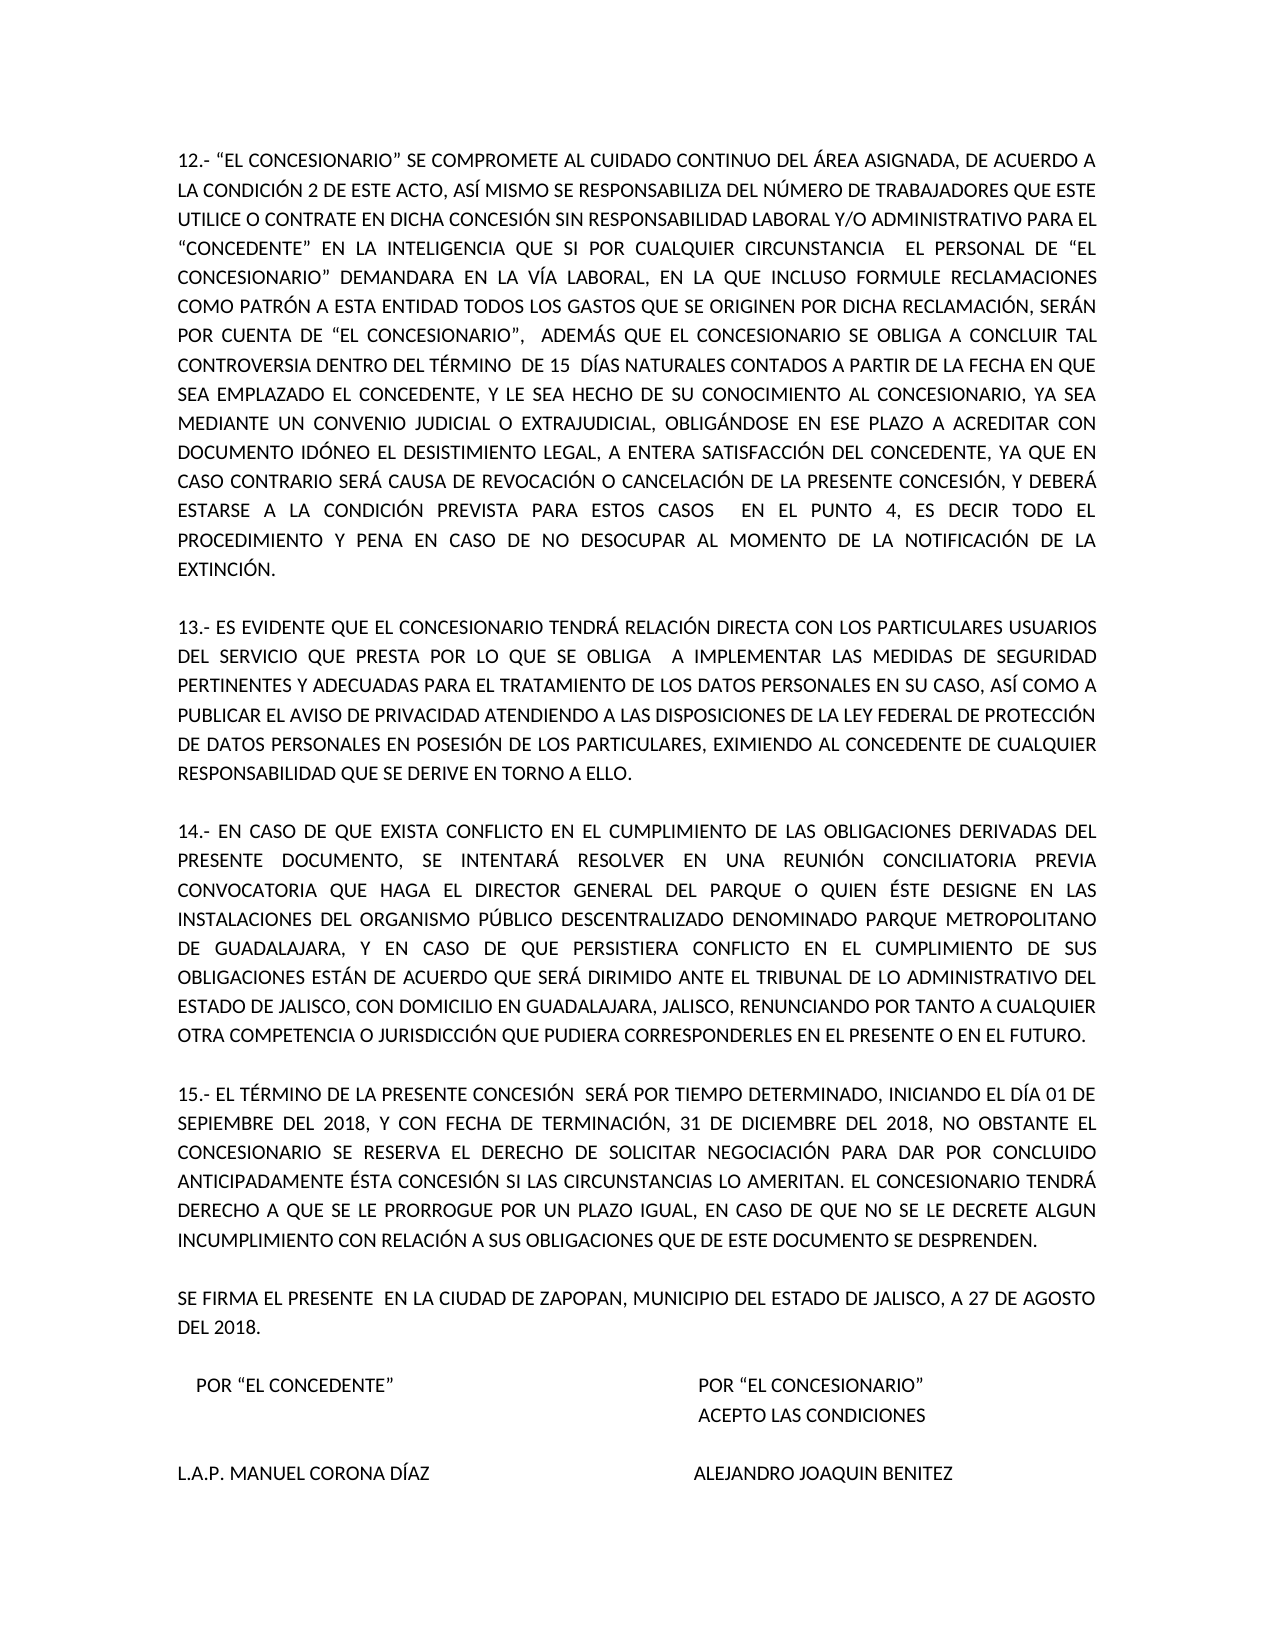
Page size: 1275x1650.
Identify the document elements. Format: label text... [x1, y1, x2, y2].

text L.A.P. MANUEL CORONA DÍAZ ALEJANDRO JOAQUIN BENITEZ [177, 1460, 1098, 1486]
text 13.- ES EVIDENTE QUE EL CONCESIONARIO TENDRÁ RELACIÓN DIRECTA CON LOS PARTICULARES USUARIOS DEL SERVICIO QUE PRESTA POR LO QUE SE OBLIGA A IMPLEMENTAR LAS MEDIDAS DE SEGURIDAD PERTINENTES Y ADECUADAS PARA EL TRATAMIENTO DE LOS DATOS PERSONALES EN SU CASO, ASÍ COMO A PUBLICAR EL AVISO DE PRIVACIDAD ATENDIENDO A LAS DISPOSICIONES DE LA LEY FEDERAL DE PROTECCIÓN DE DATOS PERSONALES EN POSESIÓN DE LOS PARTICULARES, EXIMIENDO AL CONCEDENTE DE CUALQUIER RESPONSABILIDAD QUE SE DERIVE EN TORNO A ELLO. [177, 614, 1098, 786]
text 14.- EN CASO DE QUE EXISTA CONFLICTO EN EL CUMPLIMIENTO DE LAS OBLIGACIONES DERIVADAS DEL PRESENTE DOCUMENTO, SE INTENTARÁ RESOLVER EN UNA REUNIÓN CONCILIATORIA PREVIA CONVOCATORIA QUE HAGA EL DIRECTOR GENERAL DEL PARQUE O QUIEN ÉSTE DESIGNE EN LAS INSTALACIONES DEL ORGANISMO PÚBLICO DESCENTRALIZADO DENOMINADO PARQUE METROPOLITANO DE GUADALAJARA, Y EN CASO DE QUE PERSISTIERA CONFLICTO EN EL CUMPLIMIENTO DE SUS OBLIGACIONES ESTÁN DE ACUERDO QUE SERÁ DIRIMIDO ANTE EL TRIBUNAL DE LO ADMINISTRATIVO DEL ESTADO DE JALISCO, CON DOMICILIO EN GUADALAJARA, JALISCO, RENUNCIANDO POR TANTO A CUALQUIER OTRA COMPETENCIA O JURISDICCIÓN QUE PUDIERA CORRESPONDERLES EN EL PRESENTE O EN EL FUTURO. [177, 818, 1098, 1048]
text ACEPTO LAS CONDICIONES [177, 1402, 1098, 1427]
text 12.- “EL CONCESIONARIO” SE COMPROMETE AL CUIDADO CONTINUO DEL ÁREA ASIGNADA, DE ACUERDO A LA CONDICIÓN 2 DE ESTE ACTO, ASÍ MISMO SE RESPONSABILIZA DEL NÚMERO DE TRABAJADORES QUE ESTE UTILICE O CONTRATE EN DICHA CONCESIÓN SIN RESPONSABILIDAD LABORAL Y/O ADMINISTRATIVO PARA EL “CONCEDENTE” EN LA INTELIGENCIA QUE SI POR CUALQUIER CIRCUNSTANCIA EL PERSONAL DE “EL CONCESIONARIO” DEMANDARA EN LA VÍA LABORAL, EN LA QUE INCLUSO FORMULE RECLAMACIONES COMO PATRÓN A ESTA ENTIDAD TODOS LOS GASTOS QUE SE ORIGINEN POR DICHA RECLAMACIÓN, SERÁN POR CUENTA DE “EL CONCESIONARIO”, ADEMÁS QUE EL CONCESIONARIO SE OBLIGA A CONCLUIR TAL CONTROVERSIA DENTRO DEL TÉRMINO DE 15 DÍAS NATURALES CONTADOS A PARTIR DE LA FECHA EN QUE SEA EMPLAZADO EL CONCEDENTE, Y LE SEA HECHO DE SU CONOCIMIENTO AL CONCESIONARIO, YA SEA MEDIANTE UN CONVENIO JUDICIAL O EXTRAJUDICIAL, OBLIGÁNDOSE EN ESE PLAZO A ACREDITAR CON DOCUMENTO IDÓNEO EL DESISTIMIENTO LEGAL, A ENTERA SATISFACCIÓN DEL CONCEDENTE, YA QUE EN CASO CONTRARIO SERÁ CAUSA DE REVOCACIÓN O CANCELACIÓN DE LA PRESENTE CONCESIÓN, Y DEBERÁ ESTARSE A LA CONDICIÓN PREVISTA PARA ESTOS CASOS EN EL PUNTO 4, ES DECIR TODO EL PROCEDIMIENTO Y PENA EN CASO DE NO DESOCUPAR AL MOMENTO DE LA NOTIFICACIÓN DE LA EXTINCIÓN. [177, 148, 1098, 581]
text 15.- EL TÉRMINO DE LA PRESENTE CONCESIÓN SERÁ POR TIEMPO DETERMINADO, INICIANDO EL DÍA 01 DE SEPIEMBRE DEL 2018, Y CON FECHA DE TERMINACIÓN, 31 DE DICIEMBRE DEL 2018, NO OBSTANTE EL CONCESIONARIO SE RESERVA EL DERECHO DE SOLICITAR NEGOCIACIÓN PARA DAR POR CONCLUIDO ANTICIPADAMENTE ÉSTA CONCESIÓN SI LAS CIRCUNSTANCIAS LO AMERITAN. EL CONCESIONARIO TENDRÁ DERECHO A QUE SE LE PRORROGUE POR UN PLAZO IGUAL, EN CASO DE QUE NO SE LE DECRETE ALGUN INCUMPLIMIENTO CON RELACIÓN A SUS OBLIGACIONES QUE DE ESTE DOCUMENTO SE DESPRENDEN. [177, 1081, 1098, 1252]
text SE FIRMA EL PRESENTE EN LA CIUDAD DE ZAPOPAN, MUNICIPIO DEL ESTADO DE JALISCO, A 27 DE AGOSTO DEL 2018. [177, 1285, 1098, 1340]
text POR “EL CONCEDENTE” POR “EL CONCESIONARIO” [177, 1373, 1098, 1398]
